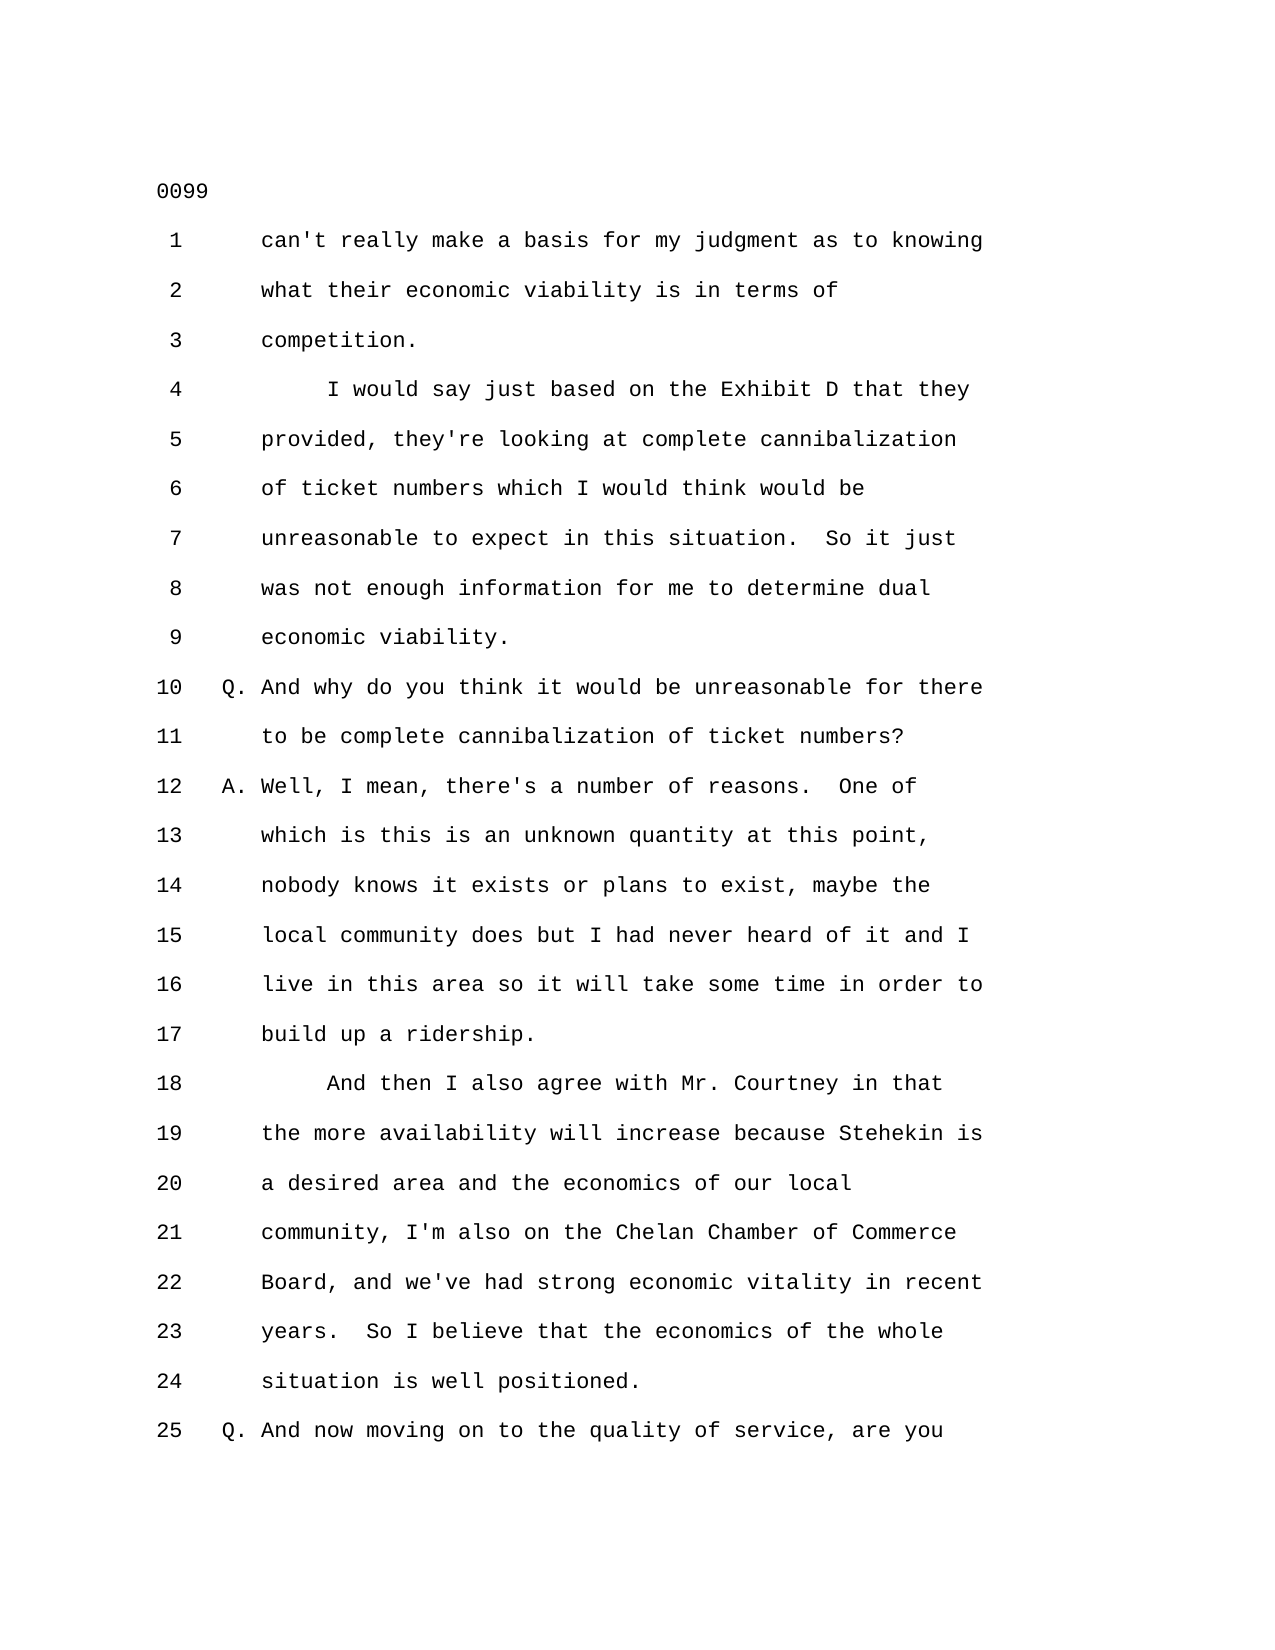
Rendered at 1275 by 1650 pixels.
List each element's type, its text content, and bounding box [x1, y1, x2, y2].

text 13 which is this is an unknown quantity at this point, [156, 824, 1119, 849]
text 22 Board, and we've had strong economic vitality in recent [156, 1271, 1119, 1296]
text 25 Q. And now moving on to the quality of service, are you [156, 1419, 1119, 1444]
text 7 unreasonable to expect in this situation. So it just [156, 527, 1119, 552]
text 18 And then I also agree with Mr. Courtney in that [156, 1072, 1119, 1097]
text 3 competition. [156, 329, 1119, 353]
text 10 Q. And why do you think it would be unreasonable for there [156, 676, 1119, 701]
text 23 years. So I believe that the economics of the whole [156, 1320, 1119, 1345]
text 11 to be complete cannibalization of ticket numbers? [156, 725, 1119, 750]
text 16 live in this area so it will take some time in order to [156, 973, 1119, 998]
text 8 was not enough information for me to determine dual [156, 577, 1119, 601]
text 24 situation is well positioned. [156, 1370, 1119, 1395]
text 20 a desired area and the economics of our local [156, 1172, 1119, 1196]
text 21 community, I'm also on the Chelan Chamber of Commerce [156, 1221, 1119, 1246]
text 17 build up a ridership. [156, 1023, 1119, 1048]
text 0099 [156, 180, 1119, 205]
text 6 of ticket numbers which I would think would be [156, 477, 1119, 502]
text 14 nobody knows it exists or plans to exist, maybe the [156, 874, 1119, 899]
text 5 provided, they're looking at complete cannibalization [156, 428, 1119, 453]
text 9 economic viability. [156, 626, 1119, 651]
text 15 local community does but I had never heard of it and I [156, 924, 1119, 948]
text 1 can't really make a basis for my judgment as to knowing [156, 229, 1119, 254]
text 2 what their economic viability is in terms of [156, 279, 1119, 304]
text 12 A. Well, I mean, there's a number of reasons. One of [156, 775, 1119, 800]
text 19 the more availability will increase because Stehekin is [156, 1122, 1119, 1147]
text 4 I would say just based on the Exhibit D that they [156, 378, 1119, 403]
